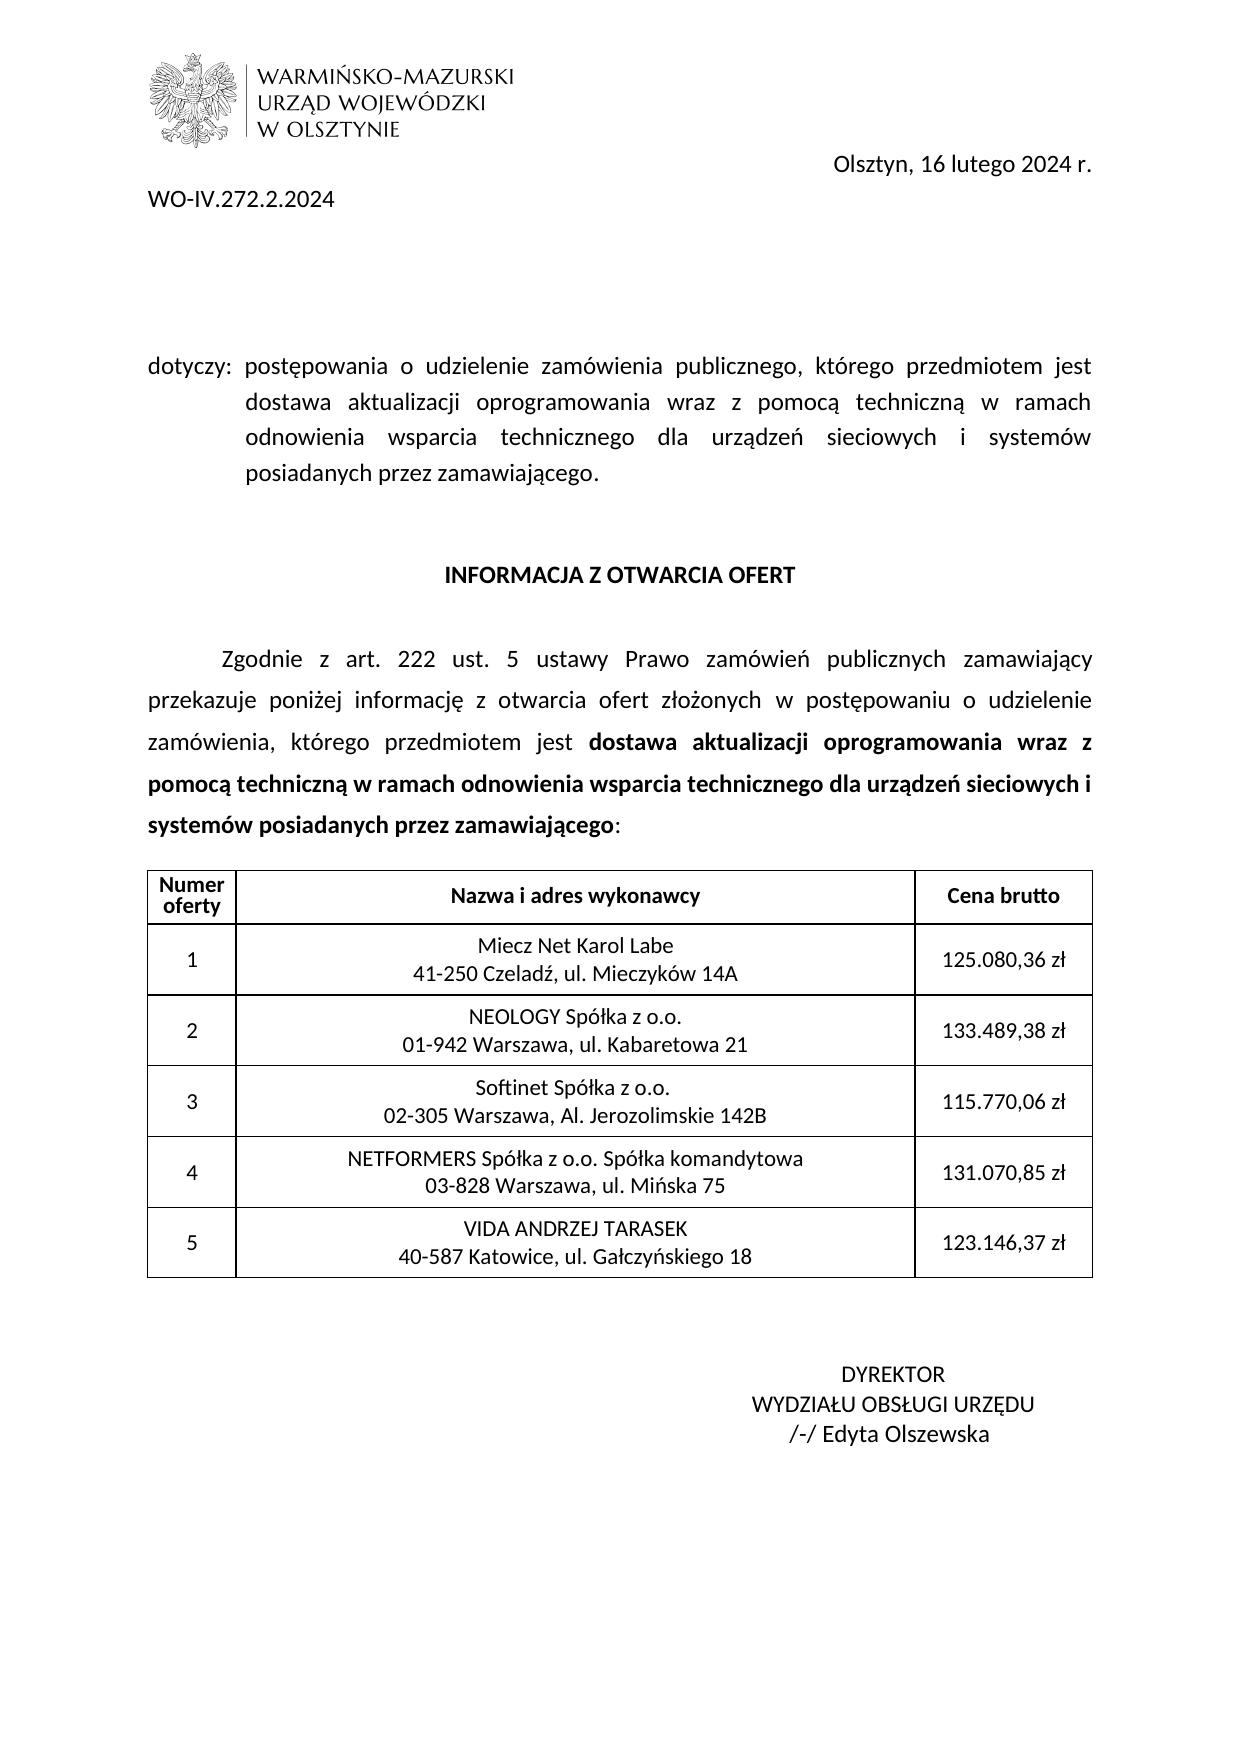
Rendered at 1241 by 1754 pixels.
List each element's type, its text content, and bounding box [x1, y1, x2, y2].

table_cell VIDA ANDRZEJ TARASEK 40-587 Katowice, ul. Gałczyńskiego 18 [237, 1208, 914, 1277]
table_cell 131.070,85 zł [916, 1137, 1092, 1206]
table_cell 3 [148, 1066, 235, 1136]
table_cell Miecz Net Karol Labe 41-250 Czeladź, ul. Mieczyków 14A [237, 925, 914, 994]
text Zgodnie z art. 222 ust. 5 ustawy Prawo zamówień publicznych zamawiający przekazuje poniżej informację z otwarcia ofert złożonych w postępowaniu o udzielenie zamówienia, którego przedmiotem jest dostawa aktualizacji oprogramowania wraz z pomocą techniczną w ramach odnowienia wsparcia technicznego dla urządzeń sieciowych i systemów posiadanych przez zamawiającego: [148, 632, 1092, 840]
table_cell Softinet Spółka z o.o. 02-305 Warszawa, Al. Jerozolimskie 142B [237, 1066, 914, 1136]
table_cell NEOLOGY Spółka z o.o. 01-942 Warszawa, ul. Kabaretowa 21 [237, 996, 914, 1065]
text /-/ Edyta Olszewska [738, 1418, 1092, 1449]
picture [146, 53, 524, 148]
table_header Numer oferty [148, 871, 235, 923]
table_header Nazwa i adres wykonawcy [237, 871, 914, 923]
table_cell 115.770,06 zł [916, 1066, 1092, 1136]
text Olsztyn, 16 lutego 2024 r. [148, 148, 1092, 178]
subtitle INFORMACJA Z OTWARCIA OFERT [148, 548, 1092, 590]
table_cell NETFORMERS Spółka z o.o. Spółka komandytowa 03-828 Warszawa, ul. Mińska 75 [237, 1137, 914, 1206]
table_cell 2 [148, 996, 235, 1065]
table_cell 123.146,37 zł [916, 1208, 1092, 1277]
table_cell 133.489,38 zł [916, 996, 1092, 1065]
text WYDZIAŁU OBSŁUGI URZĘDU [694, 1389, 1093, 1418]
table_cell 1 [148, 925, 235, 994]
text DYREKTOR [694, 1359, 1092, 1389]
table_cell 4 [148, 1137, 235, 1206]
table_cell 5 [148, 1208, 235, 1277]
text WO-IV.272.2.2024 [148, 178, 1092, 214]
table_header Cena brutto [916, 871, 1092, 923]
table_cell 125.080,36 zł [916, 925, 1092, 994]
text dotyczy: postępowania o udzielenie zamówienia publicznego, którego przedmiotem jest dostawa aktualizacji oprogramowania wraz z pomocą techniczną w ramach odnowienia wsparcia technicznego dla urządzeń sieciowych i systemów posiadanych przez zamawiającego. [148, 346, 1092, 487]
